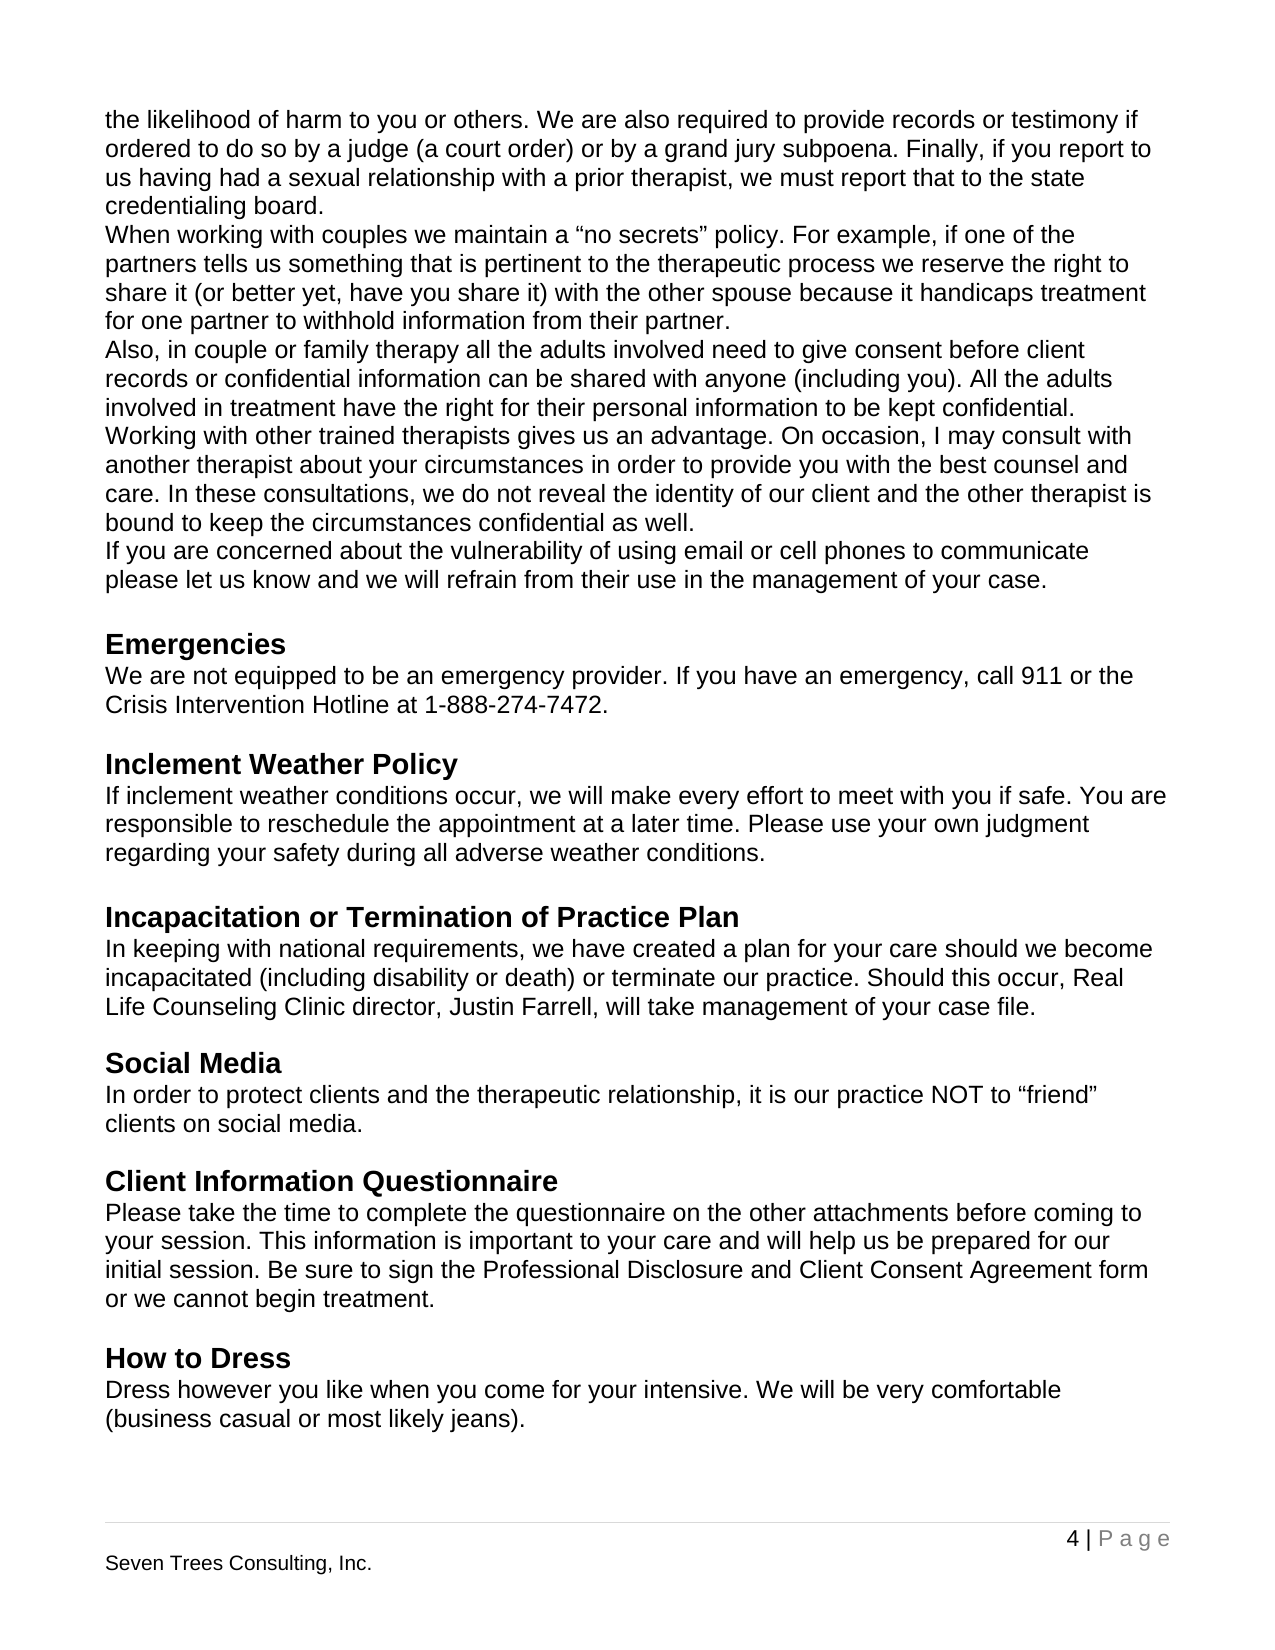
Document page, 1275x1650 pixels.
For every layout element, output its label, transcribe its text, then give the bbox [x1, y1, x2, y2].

text How to Dress [105, 1341, 1170, 1375]
text Please take the time to complete the questionnaire on the other attachments before coming to your session. This information is important to your care and will help us be prepared for our initial session. Be sure to sign the Professional Disclosure and Client Consent Agreement form or we cannot begin treatment. [105, 1197, 1170, 1312]
text If inclement weather conditions occur, we will make every effort to meet with you if safe. You are responsible to reschedule the appointment at a later time. Please use your own judgment regarding your safety during all adverse weather conditions. [105, 781, 1170, 867]
text When working with couples we maintain a “no secrets” policy. For example, if one of the partners tells us something that is pertinent to the therapeutic process we reserve the right to share it (or better yet, have you share it) with the other spouse because it handicaps treatment for one partner to withhold information from their partner. [105, 220, 1170, 335]
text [105, 105, 1170, 220]
text Inclement Weather Policy [105, 747, 1170, 781]
text Also, in couple or family therapy all the adults involved need to give consent before client records or confidential information can be shared with anyone (including you). All the adults involved in treatment have the right for their personal information to be kept confidential. [105, 335, 1170, 421]
text We are not equipped to be an emergency provider. If you have an emergency, call 911 or the Crisis Intervention Hotline at 1-888-274-7472. [105, 661, 1170, 718]
text Dress however you like when you come for your intensive. We will be very comfortable (business casual or most likely jeans). [105, 1375, 1170, 1432]
text If you are concerned about the vulnerability of using email or cell phones to communicate please let us know and we will refrain from their use in the management of your case. [105, 536, 1170, 594]
text Working with other trained therapists gives us an advantage. On occasion, I may consult with another therapist about your circumstances in order to provide you with the best counsel and care. In these consultations, we do not reveal the identity of our client and the other therapist is bound to keep the circumstances confidential as well. [105, 421, 1170, 536]
text Social Media [105, 1047, 1170, 1080]
text Emergencies [105, 627, 1170, 661]
text In keeping with national requirements, we have created a plan for your care should we become incapacitated (including disability or death) or terminate our practice. Should this occur, Real Life Counseling Clinic director, Justin Farrell, will take management of your case file. [105, 934, 1170, 1020]
text In order to protect clients and the therapeutic relationship, it is our practice NOT to “friend” clients on social media. [105, 1080, 1170, 1138]
text Incapacitation or Termination of Practice Plan [105, 900, 1170, 934]
text Client Information Questionnaire [105, 1164, 1170, 1197]
